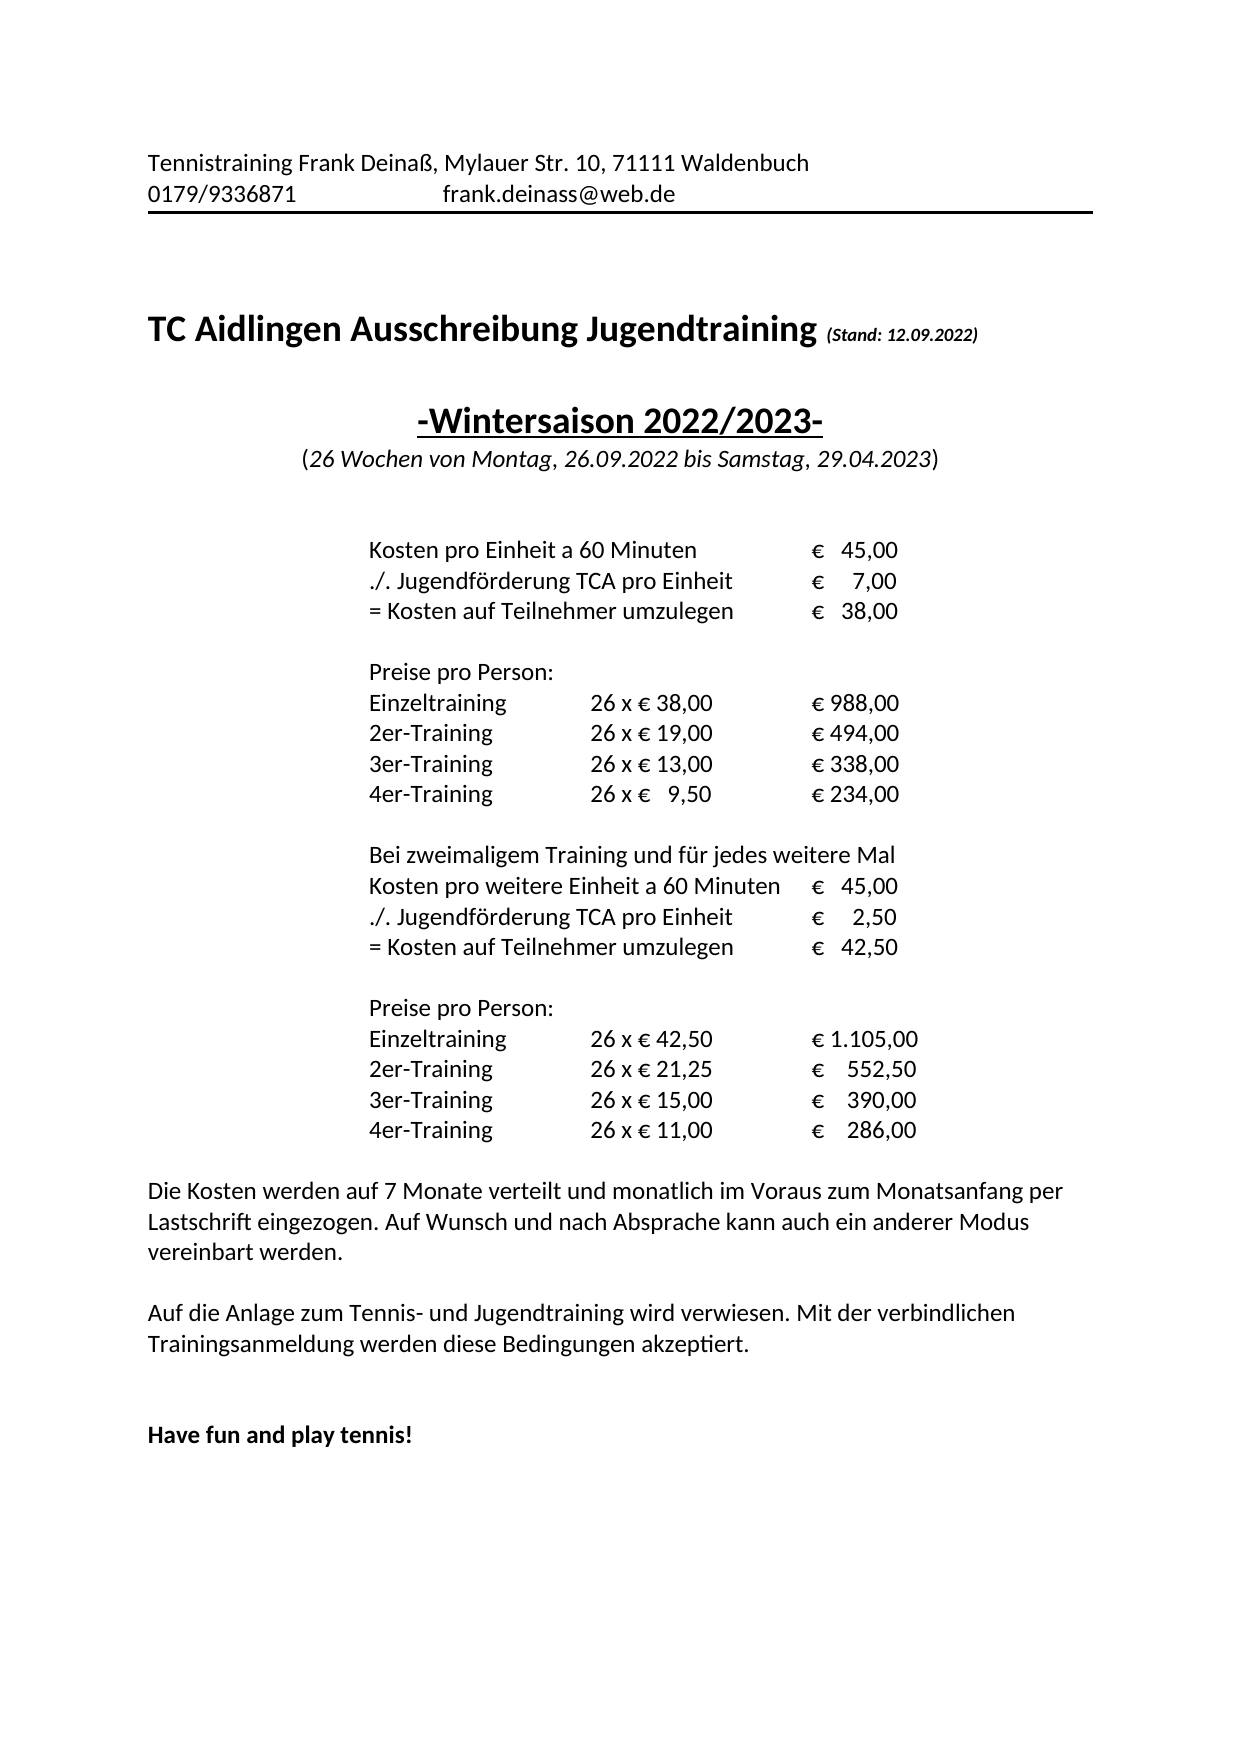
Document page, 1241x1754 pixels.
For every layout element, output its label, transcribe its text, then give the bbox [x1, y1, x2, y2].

text 2er-Training 26 x € 21,25 € 552,50 [295, 1053, 1093, 1084]
text Preise pro Person: [295, 657, 1093, 687]
text (26 Wochen von Montag, 26.09.2022 bis Samstag, 29.04.2023) [148, 443, 1093, 473]
text Tennistraining Frank Deinaß, Mylauer Str. 10, 71111 Waldenbuch [148, 148, 1093, 178]
text = Kosten auf Teilnehmer umzulegen € 38,00 [295, 596, 1093, 626]
text ./. Jugendförderung TCA pro Einheit € 2,50 [295, 901, 1093, 931]
text Einzeltraining 26 x € 38,00 € 988,00 [295, 687, 1093, 718]
text Kosten pro Einheit a 60 Minuten € 45,00 [295, 534, 1093, 565]
text Preise pro Person: [295, 992, 1093, 1023]
text Auf die Anlage zum Tennis- und Jugendtraining wird verwiesen. Mit der verbindlichen Trainingsanmeldung werden diese Bedingungen akzeptiert. [148, 1297, 1093, 1358]
text Have fun and play tennis! [148, 1419, 1093, 1450]
text 4er-Training 26 x € 11,00 € 286,00 [295, 1114, 1093, 1145]
text 3er-Training 26 x € 15,00 € 390,00 [295, 1084, 1093, 1114]
text Die Kosten werden auf 7 Monate verteilt und monatlich im Voraus zum Monatsanfang per Lastschrift eingezogen. Auf Wunsch und nach Absprache kann auch ein anderer Modus vereinbart werden. [148, 1175, 1093, 1267]
text -Wintersaison 2022/2023- [148, 397, 1093, 443]
text 2er-Training 26 x € 19,00 € 494,00 [295, 718, 1093, 748]
text Kosten pro weitere Einheit a 60 Minuten € 45,00 [295, 870, 1093, 901]
text Einzeltraining 26 x € 42,50 € 1.105,00 [295, 1023, 1093, 1053]
text 4er-Training 26 x € 9,50 € 234,00 [295, 779, 1093, 809]
text 0179/9336871 frank.deinass@web.de [148, 178, 1093, 211]
text = Kosten auf Teilnehmer umzulegen € 42,50 [295, 931, 1093, 962]
text Bei zweimaligem Training und für jedes weitere Mal [295, 840, 1093, 870]
text ./. Jugendförderung TCA pro Einheit € 7,00 [295, 565, 1093, 596]
text 3er-Training 26 x € 13,00 € 338,00 [295, 748, 1093, 779]
text TC Aidlingen Ausschreibung Jugendtraining (Stand: 12.09.2022) [148, 305, 1093, 351]
